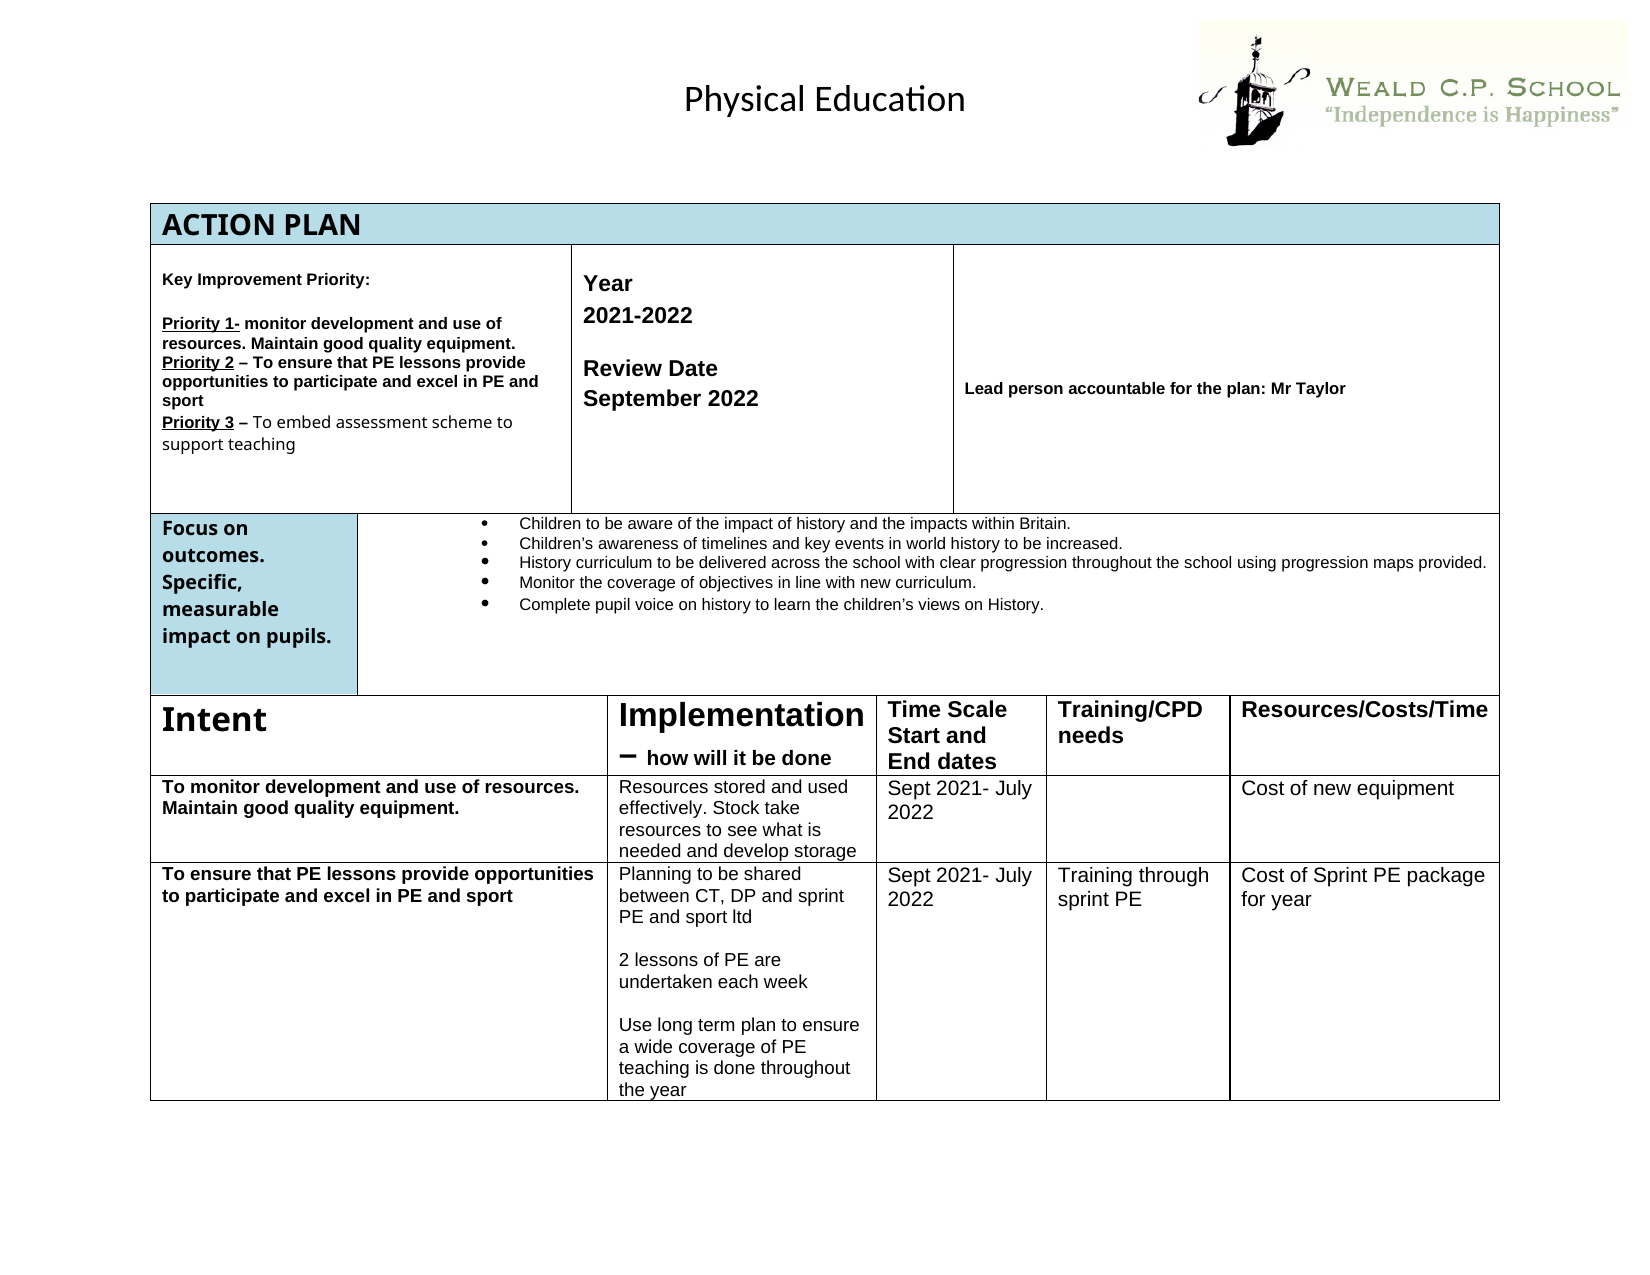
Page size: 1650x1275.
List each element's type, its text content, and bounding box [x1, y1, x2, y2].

table_cell Key Improvement Priority: Priority 1- monitor development and use of resources. Maintain good quality equipment. Priority 2 – To ensure that PE lessons provide opportunities to participate and excel in PE and sport Priority 3 – To embed assessment scheme to support teaching [151, 245, 571, 513]
table_cell Resources/Costs/Time [1231, 696, 1499, 774]
table_cell Children to be aware of the impact of history and the impacts within Britain. Children’s awareness of timelines and key events in world history to be increased. History curriculum to be delivered across the school with clear progression throughout the school using progression maps provided. Monitor the coverage of objectives in line with new curriculum. Complete pupil voice on history to learn the children’s views on History. [358, 514, 1499, 694]
table_cell Time Scale Start and End dates [877, 696, 1046, 774]
table_cell Resources stored and used effectively. Stock take resources to see what is needed and develop storage [608, 776, 876, 862]
table_cell To monitor development and use of resources. Maintain good quality equipment. [151, 776, 607, 862]
table_cell [1047, 776, 1229, 862]
table_header ACTION PLAN [151, 204, 1499, 244]
table_cell Sept 2021- July 2022 [877, 776, 1046, 862]
table_cell Intent [151, 696, 607, 774]
table_cell Cost of new equipment [1231, 776, 1499, 862]
table_cell Training through sprint PE [1047, 863, 1229, 1100]
table_cell Focus on outcomes. Specific, measurable impact on pupils. [151, 514, 357, 694]
table_cell Cost of Sprint PE package for year [1231, 863, 1499, 1100]
table_cell Training/CPD needs [1047, 696, 1229, 774]
table_cell Sept 2021- July 2022 [877, 863, 1046, 1100]
table_cell Year 2021-2022 Review Date September 2022 [572, 245, 953, 513]
table_cell Planning to be shared between CT, DP and sprint PE and sport ltd 2 lessons of PE are undertaken each week Use long term plan to ensure a wide coverage of PE teaching is done throughout the year [608, 863, 876, 1100]
table_cell Implementation – how will it be done [608, 696, 876, 774]
table_cell To ensure that PE lessons provide opportunities to participate and excel in PE and sport [151, 863, 607, 1100]
table_cell Lead person accountable for the plan: Mr Taylor [954, 245, 1499, 513]
picture [1198, 20, 1629, 160]
